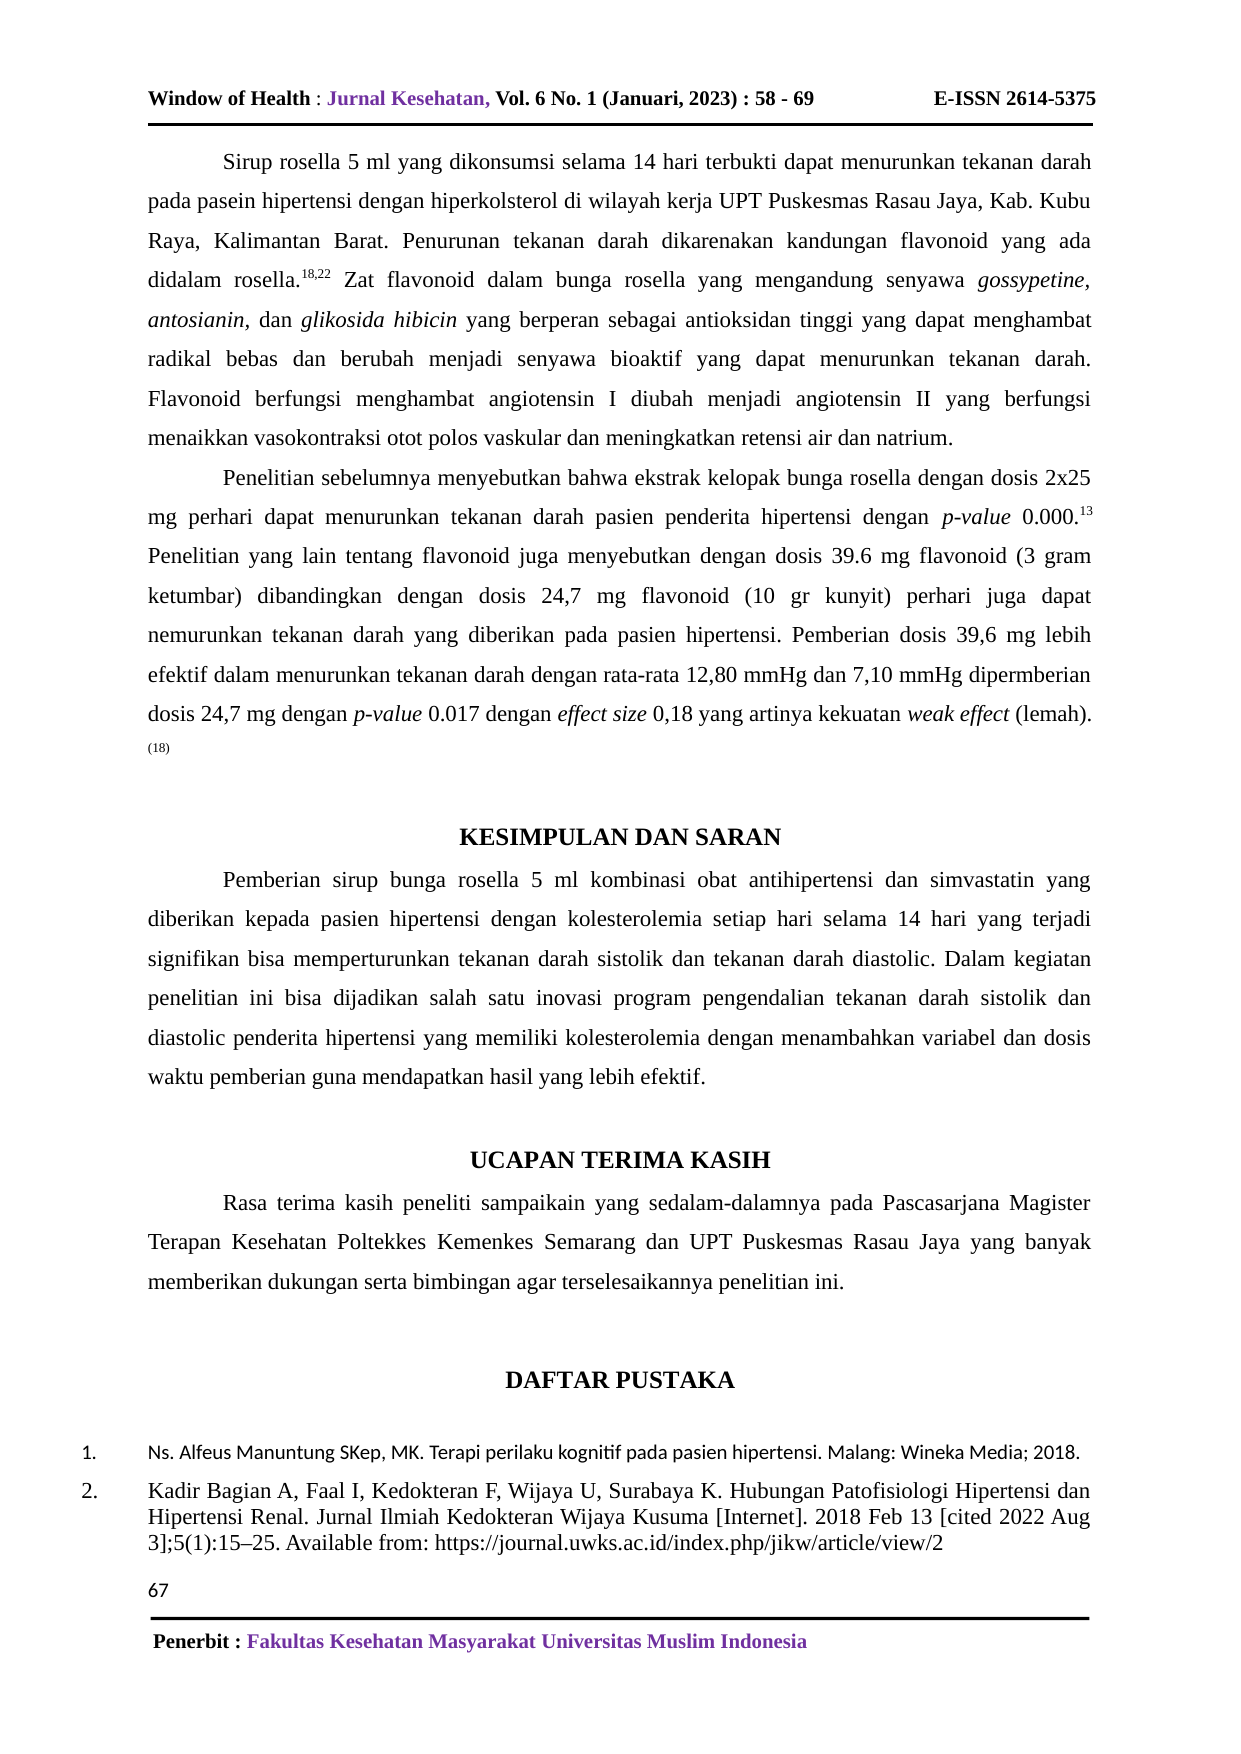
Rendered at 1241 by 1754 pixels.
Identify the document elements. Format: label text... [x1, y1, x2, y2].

list DAFTAR PUSTAKA [148, 1365, 1093, 1393]
text KESIMPULAN DAN SARAN [148, 822, 1093, 851]
text Pemberian sirup bunga rosella 5 ml kombinasi obat antihipertensi dan simvastatin yang diberikan kepada pasien hipertensi dengan kolesterolemia setiap hari selama 14 hari yang terjadi signifikan bisa memperturunkan tekanan darah sistolik dan tekanan darah diastolic. Dalam kegiatan penelitian ini bisa dijadikan salah satu inovasi program pengendalian tekanan darah sistolik dan diastolic penderita hipertensi yang memiliki kolesterolemia dengan menambahkan variabel dan dosis waktu pemberian guna mendapatkan hasil yang lebih efektif. [148, 866, 1093, 1089]
list UCAPAN TERIMA KASIH [148, 1146, 1093, 1174]
text Rasa terima kasih peneliti sampaikain yang sedalam-dalamnya pada Pascasarjana Magister Terapan Kesehatan Poltekkes Kemenkes Semarang dan UPT Puskesmas Rasau Jaya yang banyak memberikan dukungan serta bimbingan agar terselesaikannya penelitian ini. [148, 1189, 1093, 1294]
text Penelitian sebelumnya menyebutkan bahwa ekstrak kelopak bunga rosella dengan dosis 2x25 mg perhari dapat menurunkan tekanan darah pasien penderita hipertensi dengan p-value 0.000. Penelitian yang lain tentang flavonoid juga menyebutkan dengan dosis 39.6 mg flavonoid (3 gram ketumbar) dibandingkan dengan dosis 24,7 mg flavonoid (10 gr kunyit) perhari juga dapat nemurunkan tekanan darah yang diberikan pada pasien hipertensi. Pemberian dosis 39,6 mg lebih efektif dalam menurunkan tekanan darah dengan rata-rata 12,80 mmHg dan 7,10 mmHg dipermberian dosis 24,7 mg dengan p-value 0.017 dengan effect size 0,18 yang artinya kekuatan weak effect (lemah). [148, 463, 1093, 766]
text Sirup rosella 5 ml yang dikonsumsi selama 14 hari terbukti dapat menurunkan tekanan darah pada pasein hipertensi dengan hiperkolsterol di wilayah kerja UPT Puskesmas Rasau Jaya, Kab. Kubu Raya, Kalimantan Barat. Penurunan tekanan darah dikarenakan kandungan flavonoid yang ada didalam rosella. Zat flavonoid dalam bunga rosella yang mengandung senyawa gossypetine, antosianin, dan glikosida hibicin yang berperan sebagai antioksidan tinggi yang dapat menghambat radikal bebas dan berubah menjadi senyawa bioaktif yang dapat menurunkan tekanan darah. Flavonoid berfungsi menghambat angiotensin I diubah menjadi angiotensin II yang berfungsi menaikkan vasokontraksi otot polos vaskular dan meningkatkan retensi air dan natrium. [148, 148, 1093, 450]
